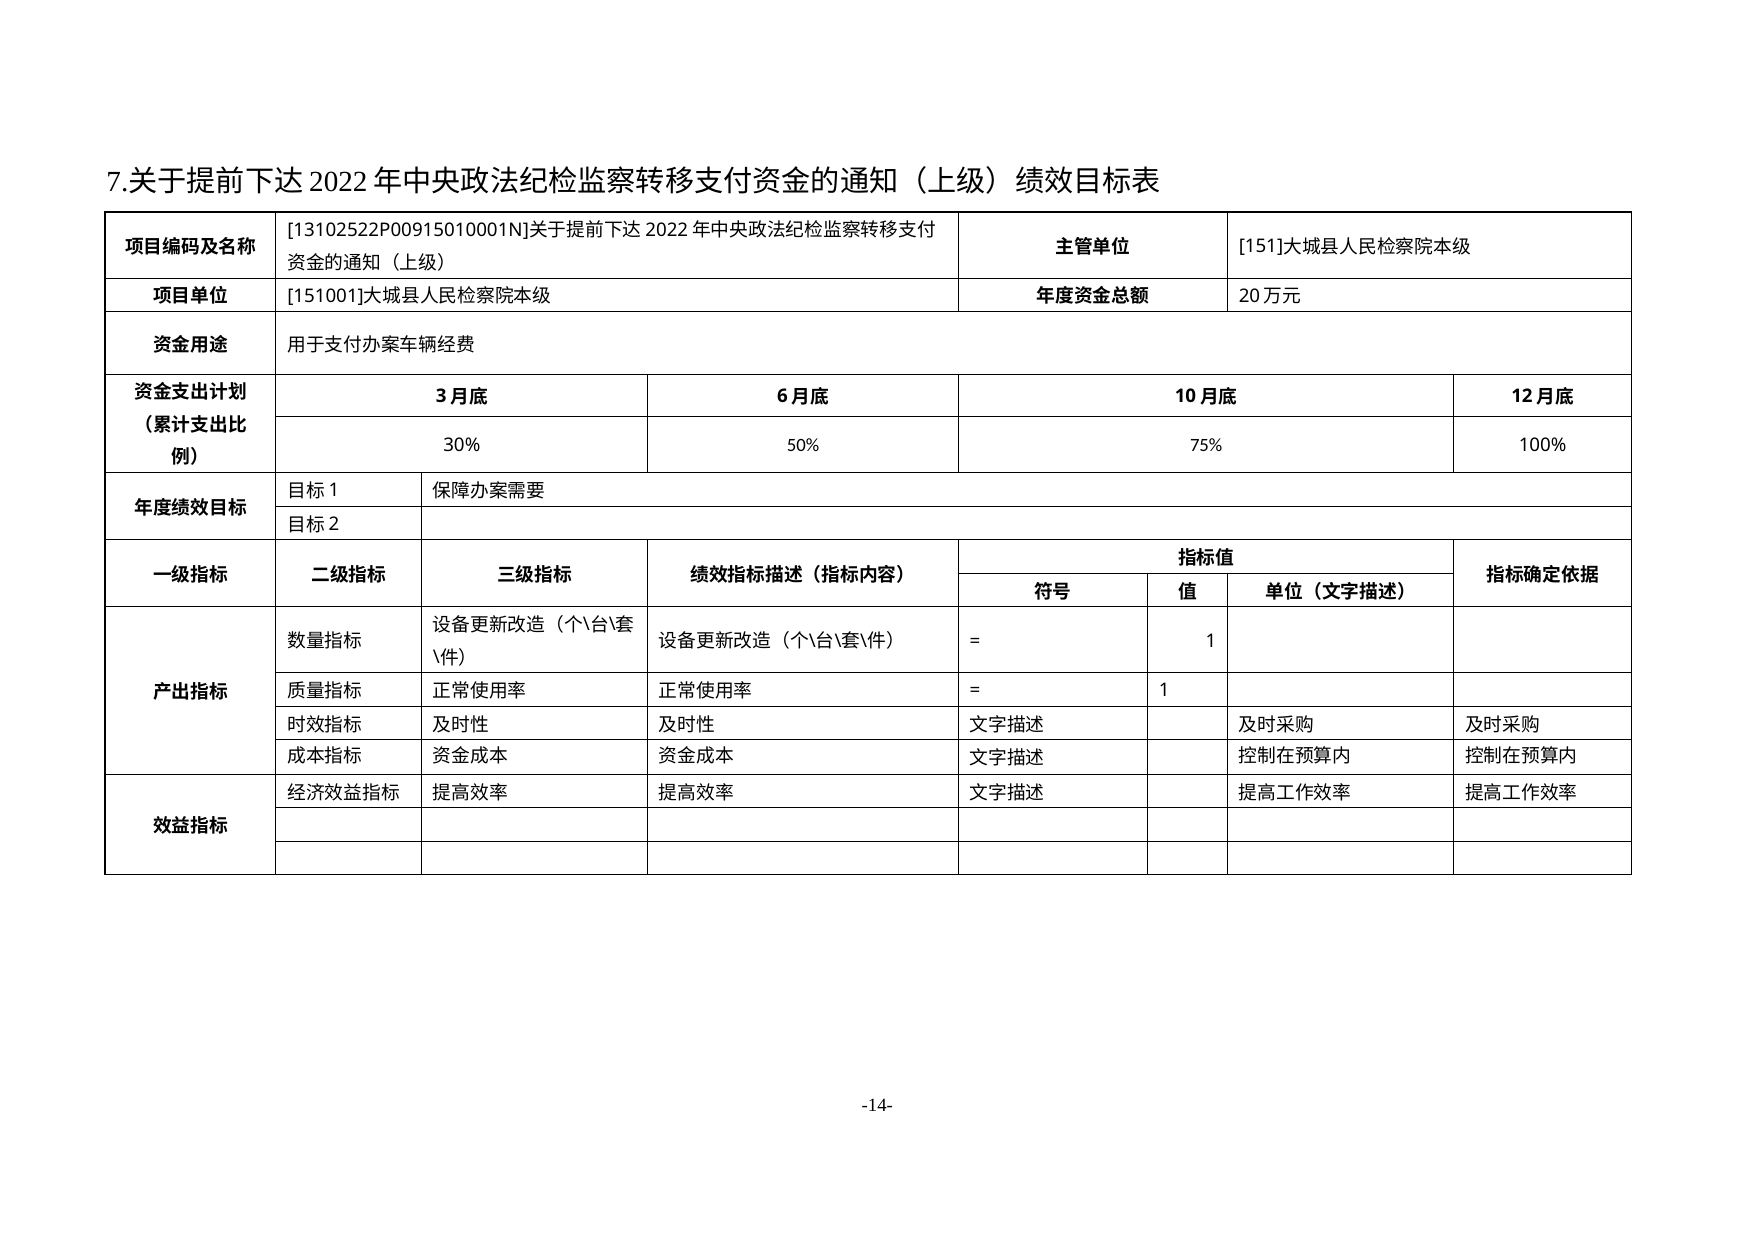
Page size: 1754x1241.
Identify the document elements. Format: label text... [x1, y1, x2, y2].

table_cell 年度绩效目标 [106, 473, 275, 539]
table_cell 资金支出计划 （累计支出比例） [106, 375, 275, 472]
table_header 主管单位 [959, 213, 1227, 277]
table_cell [151001]大城县人民检察院本级 [276, 279, 958, 311]
table_cell 资金成本 [422, 740, 647, 774]
table_cell [1148, 707, 1227, 739]
table_cell [1148, 775, 1227, 807]
table_cell [648, 808, 958, 841]
table_cell 符号 [959, 574, 1147, 606]
table_cell 三级指标 [422, 540, 647, 606]
table_cell 二级指标 [276, 540, 421, 606]
table_cell 文字描述 [959, 707, 1147, 739]
table_cell [1228, 607, 1453, 672]
table_cell = [959, 673, 1147, 706]
table_cell [1454, 673, 1631, 706]
table_cell [276, 808, 421, 841]
text 7.关于提前下达2022年中央政法纪检监察转移支付资金的通知（上级）绩效目标表 [106, 146, 1648, 211]
table_cell 正常使用率 [648, 673, 958, 706]
table_cell [1454, 808, 1631, 841]
table_cell [276, 842, 421, 874]
table_cell [1228, 842, 1453, 874]
table_header [151]大城县人民检察院本级 [1228, 213, 1631, 277]
table_cell 提高工作效率 [1454, 775, 1631, 807]
table_cell 提高工作效率 [1228, 775, 1453, 807]
table_cell 质量指标 [276, 673, 421, 706]
table_cell 指标确定依据 [1454, 540, 1631, 606]
table_cell [1454, 842, 1631, 874]
table_cell [422, 808, 647, 841]
table_cell 12月底 [1454, 375, 1631, 416]
table_cell 及时性 [648, 707, 958, 739]
table_cell [959, 808, 1147, 841]
table_cell [422, 842, 647, 874]
table_cell 设备更新改造（个\台\套\件） [648, 607, 958, 672]
table_cell 数量指标 [276, 607, 421, 672]
table_cell 资金用途 [106, 312, 275, 373]
table_cell 及时性 [422, 707, 647, 739]
table_cell 年度资金总额 [959, 279, 1227, 311]
table_cell 100% [1454, 417, 1631, 472]
table_cell 控制在预算内 [1454, 740, 1631, 774]
table_cell 1 [1148, 673, 1227, 706]
table_cell [959, 842, 1147, 874]
table_cell 一级指标 [106, 540, 275, 606]
table_cell 值 [1148, 574, 1227, 606]
table_cell 30% [276, 417, 647, 472]
table_cell 20万元 [1228, 279, 1631, 311]
table_cell [1148, 808, 1227, 841]
table_cell 提高效率 [648, 775, 958, 807]
table_cell 设备更新改造（个\台\套\件） [422, 607, 647, 672]
table_cell [1148, 740, 1227, 774]
table_cell = [959, 607, 1147, 672]
table_cell 指标值 [959, 540, 1453, 573]
table_cell 目标2 [276, 507, 421, 539]
table_cell 项目单位 [106, 279, 275, 311]
table_cell 1 [1148, 607, 1227, 672]
table_cell 正常使用率 [422, 673, 647, 706]
table_cell 50% [648, 417, 958, 472]
table_cell [1454, 607, 1631, 672]
table_cell 产出指标 [106, 607, 275, 774]
table_cell 单位（文字描述） [1228, 574, 1453, 606]
table_cell 6月底 [648, 375, 958, 416]
table_cell 经济效益指标 [276, 775, 421, 807]
table_cell 75% [959, 417, 1453, 472]
table_cell 资金成本 [648, 740, 958, 774]
table_cell 绩效指标描述（指标内容） [648, 540, 958, 606]
table_cell 及时采购 [1454, 707, 1631, 739]
table_cell 10月底 [959, 375, 1453, 416]
table_cell [1148, 842, 1227, 874]
table_cell 控制在预算内 [1228, 740, 1453, 774]
table_header 项目编码及名称 [106, 213, 275, 277]
table_cell 成本指标 [276, 740, 421, 774]
table_cell [422, 507, 1631, 539]
table_cell 及时采购 [1228, 707, 1453, 739]
table_header [13102522P00915010001N]关于提前下达2022年中央政法纪检监察转移支付资金的通知（上级） [276, 213, 958, 277]
table_cell 保障办案需要 [422, 473, 1631, 506]
table_cell 用于支付办案车辆经费 [276, 312, 1631, 373]
table_cell [1228, 673, 1453, 706]
table_cell 目标1 [276, 473, 421, 506]
table_cell 提高效率 [422, 775, 647, 807]
table_cell 文字描述 [959, 740, 1147, 774]
table_cell 文字描述 [959, 775, 1147, 807]
table_cell 时效指标 [276, 707, 421, 739]
table_cell 3月底 [276, 375, 647, 416]
table_cell [648, 842, 958, 874]
table_cell 效益指标 [106, 775, 275, 874]
table_cell [1228, 808, 1453, 841]
